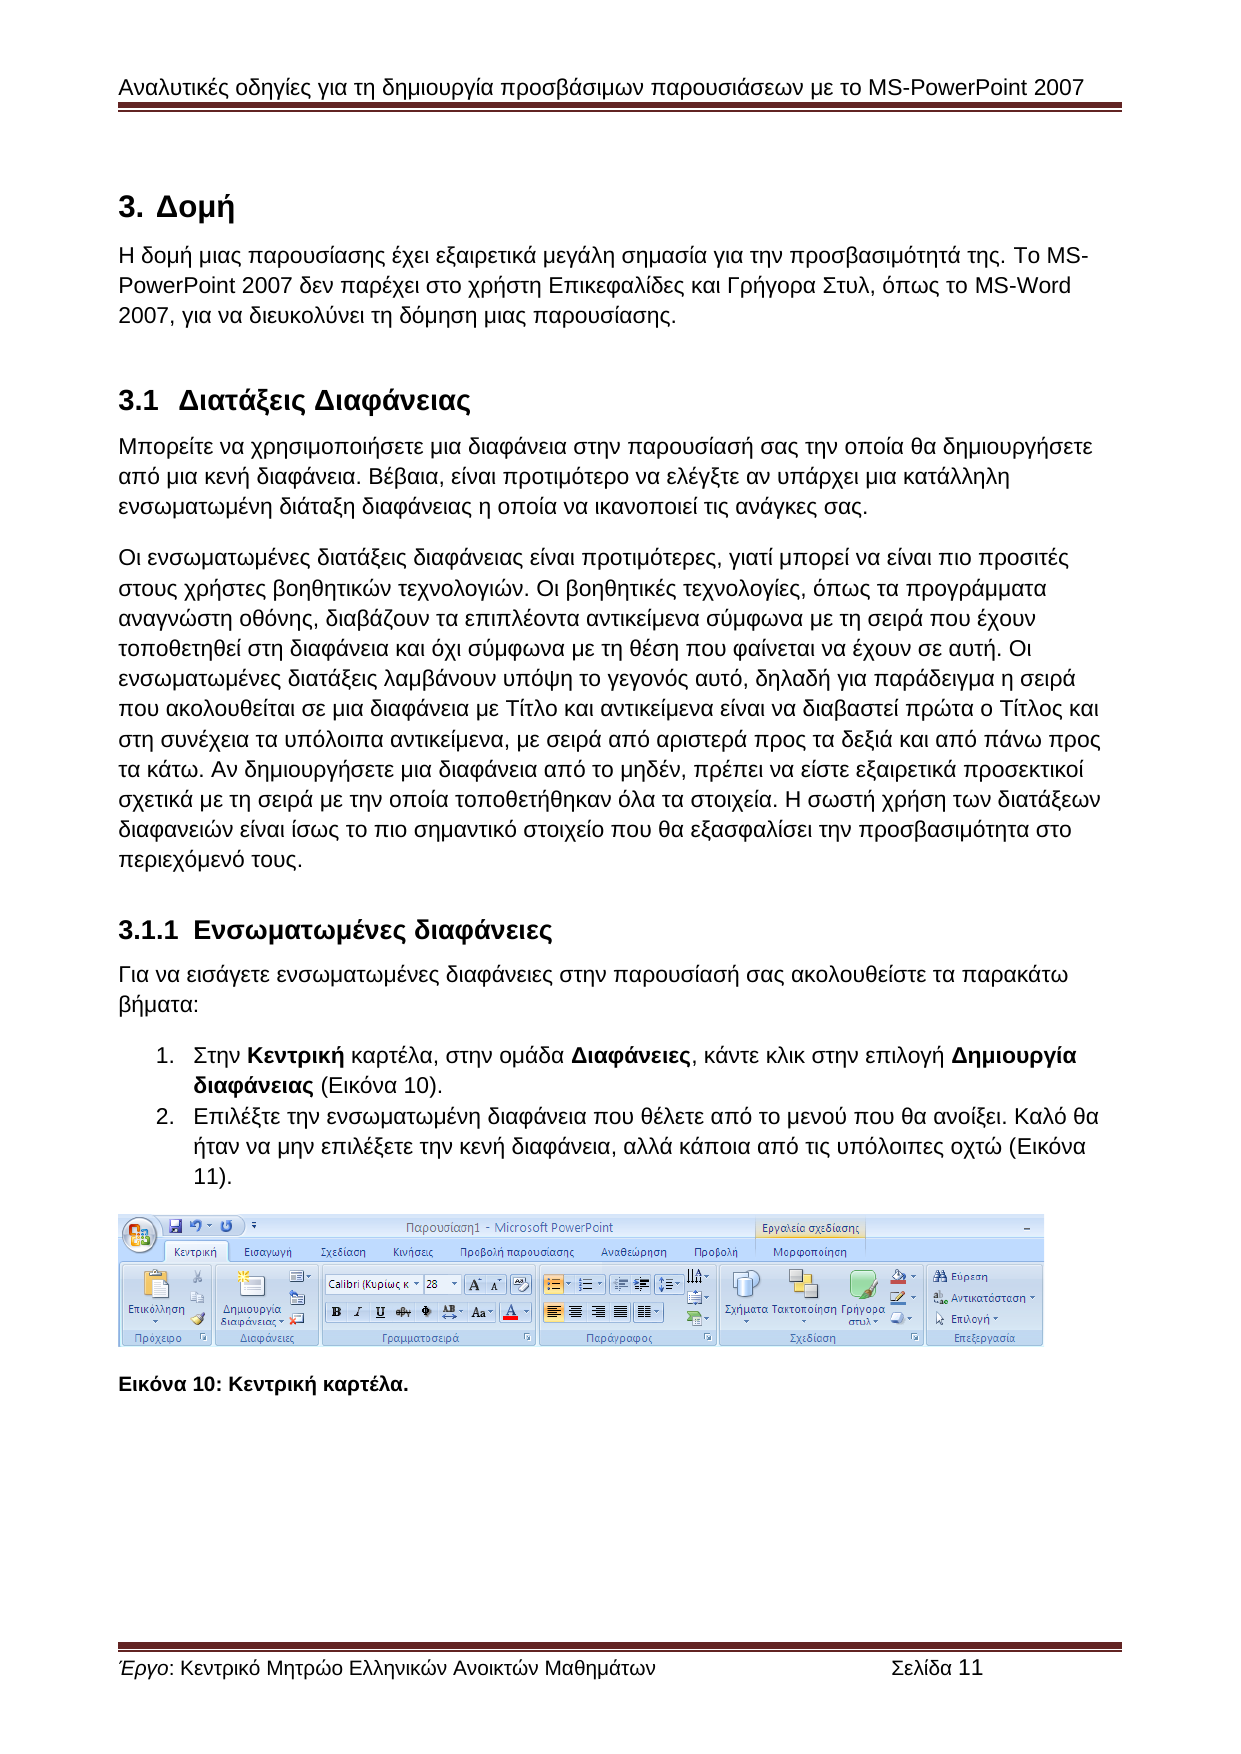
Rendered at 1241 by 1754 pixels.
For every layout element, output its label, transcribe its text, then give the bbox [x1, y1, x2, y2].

list Επιλέξτε την ενσωματωμένη διαφάνεια που θέλετε από το μενού που θα ανοίξει. Καλό θα ήταν να μην επιλέξετε την κενή διαφάνεια, αλλά κάποια από τις υπόλοιπες οχτώ (Εικόνα 11). [156, 1103, 1122, 1189]
picture [118, 1214, 1045, 1347]
text Για να εισάγετε ενσωματωμένες διαφάνειες στην παρουσίασή σας ακολουθείστε τα παρακάτω βήματα: [118, 961, 1122, 1017]
text Η δομή μιας παρουσίασης έχει εξαιρετικά μεγάλη σημασία για την προσβασιμότητά της. Tο MS-PowerPoint 2007 δεν παρέχει στο χρήστη Επικεφαλίδες και Γρήγορα Στυλ, όπως το MS-Word 2007, για να διευκολύνει τη δόμηση μιας παρουσίασης. [118, 242, 1122, 329]
list Στην Κεντρική καρτέλα, στην ομάδα Διαφάνειες, κάντε κλικ στην επιλογή Δημιουργία διαφάνειας (Εικόνα 10). [156, 1042, 1122, 1099]
text Οι ενσωματωμένες διατάξεις διαφάνειας είναι προτιμότερες, γιατί μπορεί να είναι πιο προσιτές στους χρήστες βοηθητικών τεχνολογιών. Οι βοηθητικές τεχνολογίες, όπως τα προγράμματα αναγνώστη οθόνης, διαβάζουν τα επιπλέοντα αντικείμενα σύμφωνα με τη σειρά που έχουν τοποθετηθεί στη διαφάνεια και όχι σύμφωνα με τη θέση που φαίνεται να έχουν σε αυτή. Οι ενσωματωμένες διατάξεις λαμβάνουν υπόψη το γεγονός αυτό, δηλαδή για παράδειγμα η σειρά που ακολουθείται σε μια διαφάνεια με Τίτλο και αντικείμενα είναι να διαβαστεί πρώτα ο Τίτλος και στη συνέχεια τα υπόλοιπα αντικείμενα, με σειρά από αριστερά προς τα δεξιά και από πάνω προς τα κάτω. Αν δημιουργήσετε μια διαφάνεια από το μηδέν, πρέπει να είστε εξαιρετικά προσεκτικοί σχετικά με τη σειρά με την οποία τοποθετήθηκαν όλα τα στοιχεία. Η σωστή χρήση των διατάξεων διαφανειών είναι ίσως το πιο σημαντικό στοιχείο που θα εξασφαλίσει την προσβασιμότητα στο περιεχόμενό τους. [118, 544, 1122, 873]
subtitle Ενσωματωμένες διαφάνειες [118, 914, 1122, 945]
subtitle Διατάξεις Διαφάνειας [118, 382, 1122, 416]
subtitle Δομή [118, 188, 1122, 224]
text Μπορείτε να χρησιμοποιήσετε μια διαφάνεια στην παρουσίασή σας την οποία θα δημιουργήσετε από μια κενή διαφάνεια. Βέβαια, είναι προτιμότερο να ελέγξτε αν υπάρχει μια κατάλληλη ενσωματωμένη διάταξη διαφάνειας η οποία να ικανοποιεί τις ανάγκες σας. [118, 433, 1122, 519]
